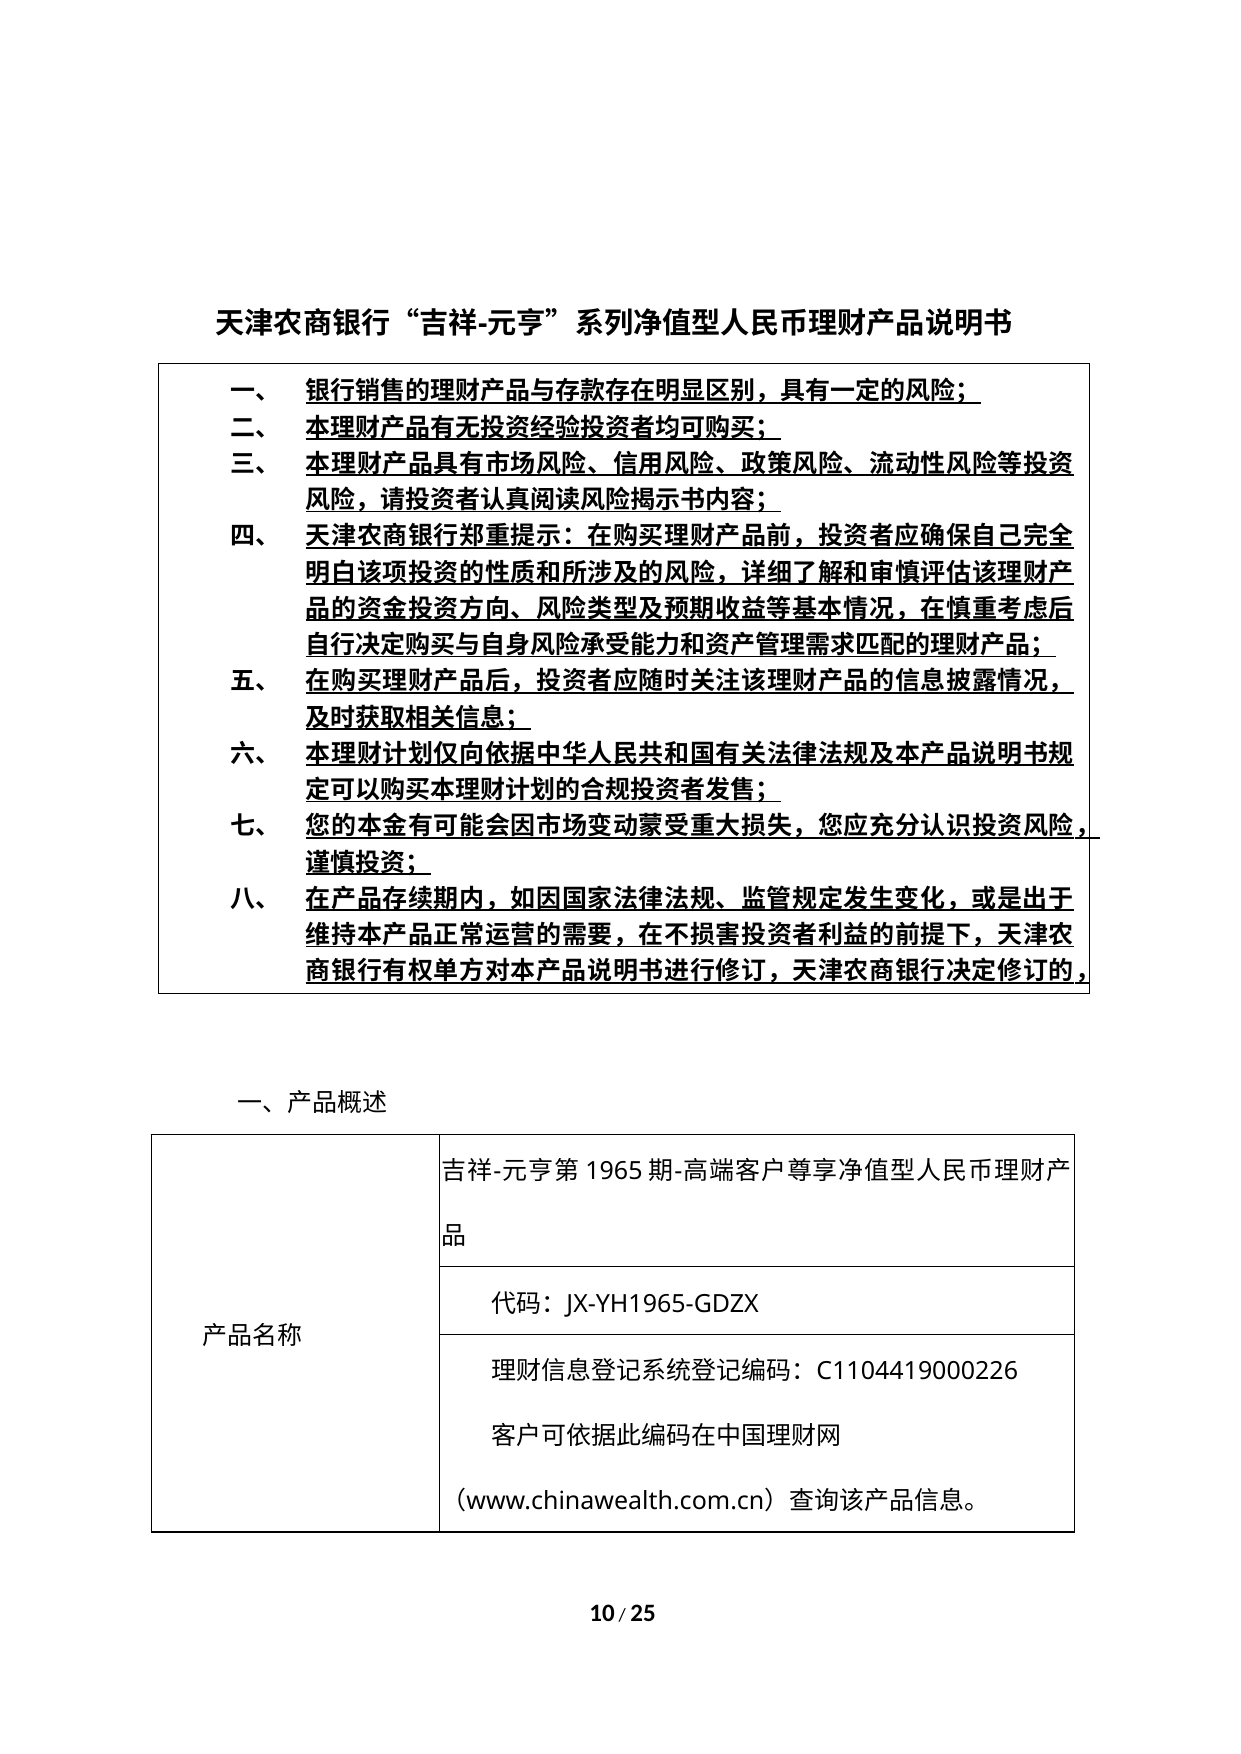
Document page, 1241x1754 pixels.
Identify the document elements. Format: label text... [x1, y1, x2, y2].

table_cell 理财信息登记系统登记编码：C1104419000226 客户可依据此编码在中国理财网（www.chinawealth.com.cn）查询该产品信息。 [440, 1335, 1074, 1531]
table_cell 代码：JX-YH1965-GDZX [440, 1267, 1074, 1334]
table_header 吉祥-元亨第1965期-高端客户尊享净值型人民币理财产品 [440, 1135, 1074, 1266]
text 天津农商银行“吉祥-元亨”系列净值型人民币理财产品说明书 [187, 288, 1040, 353]
table_header 产品名称 [152, 1135, 439, 1531]
text 一、产品概述 [187, 1068, 1040, 1133]
